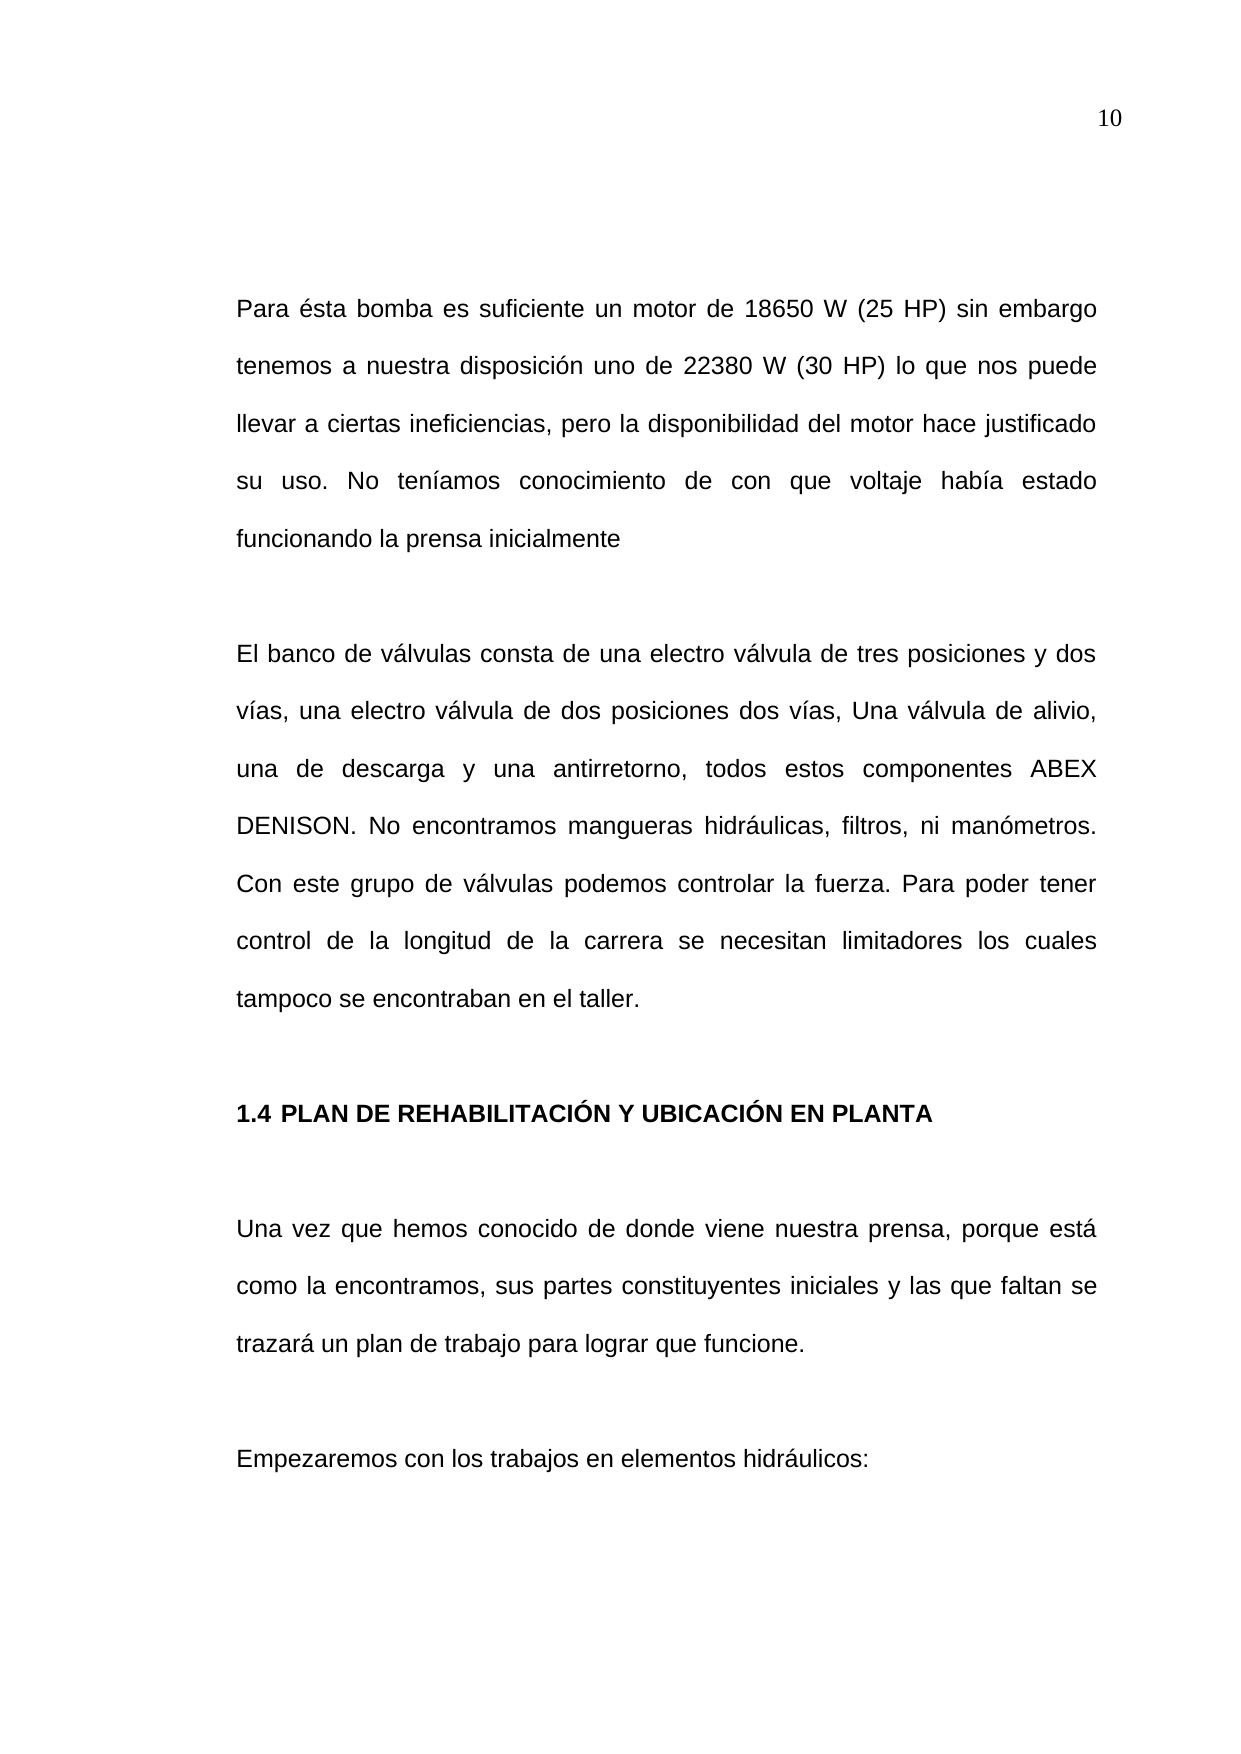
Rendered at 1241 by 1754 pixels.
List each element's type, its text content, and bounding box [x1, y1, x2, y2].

text El banco de válvulas consta de una electro válvula de tres posiciones y dos vías, una electro válvula de dos posiciones dos vías, Una válvula de alivio, una de descarga y una antirretorno, todos estos componentes ABEX DENISON. No encontramos mangueras hidráulicas, filtros, ni manómetros. Con este grupo de válvulas podemos controlar la fuerza. Para poder tener control de la longitud de la carrera se necesitan limitadores los cuales tampoco se encontraban en el taller. [236, 639, 1098, 1012]
text Una vez que hemos conocido de donde viene nuestra prensa, porque está como la encontramos, sus partes constituyentes iniciales y las que faltan se trazará un plan de trabajo para lograr que funcione. [236, 1214, 1098, 1357]
list PLAN DE REHABILITACIÓN Y UBICACIÓN EN PLANTA [236, 1099, 1098, 1127]
text Empezaremos con los trabajos en elementos hidráulicos: [236, 1444, 1098, 1472]
text Para ésta bomba es suficiente un motor de 18650 W (25 HP) sin embargo tenemos a nuestra disposición uno de 22380 W (30 HP) lo que nos puede llevar a ciertas ineficiencias, pero la disponibilidad del motor hace justificado su uso. No teníamos conocimiento de con que voltaje había estado funcionando la prensa inicialmente [236, 294, 1098, 552]
